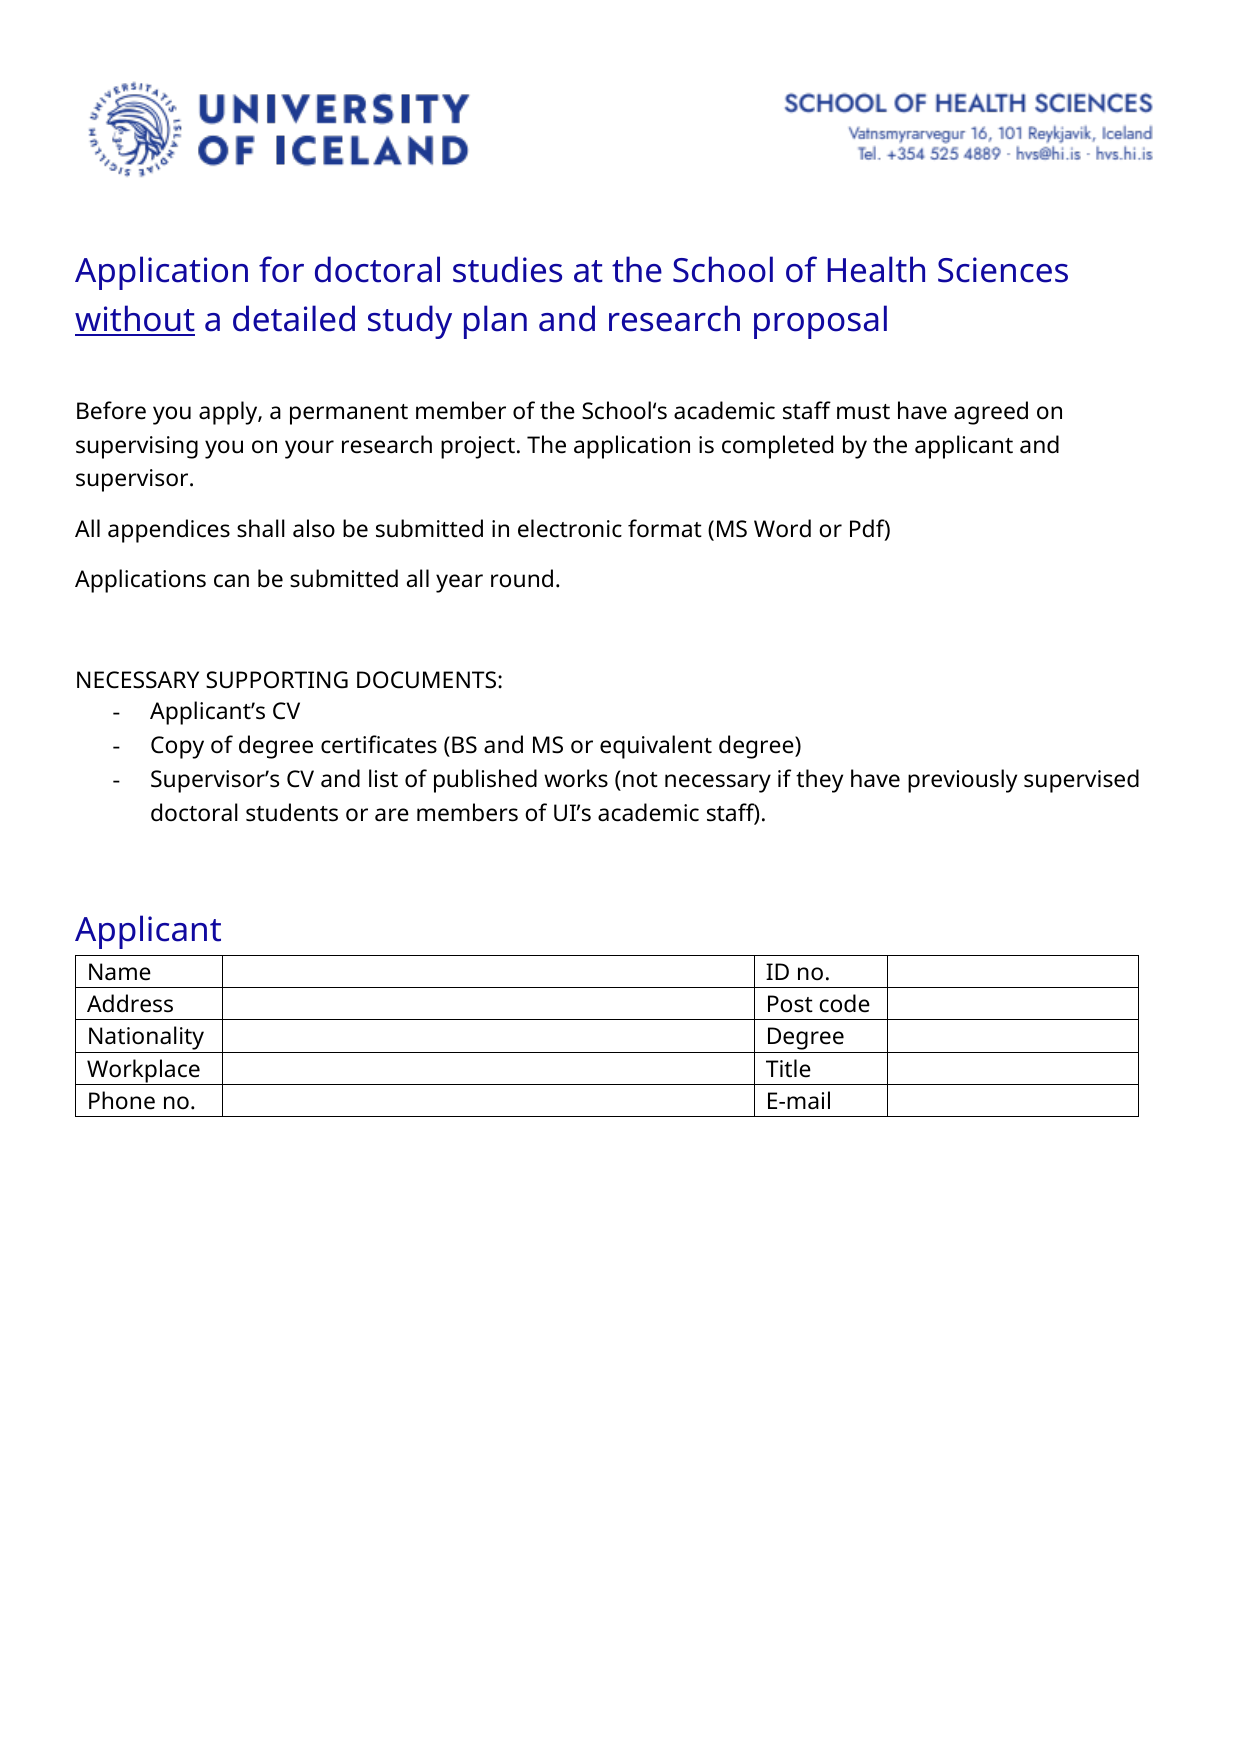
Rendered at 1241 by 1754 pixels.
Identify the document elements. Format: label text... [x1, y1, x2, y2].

table_cell [888, 1085, 1138, 1116]
table_header [888, 956, 1138, 987]
list Copy of degree certificates (BS and MS or equivalent degree) [112, 729, 1165, 760]
table_cell Nationality [76, 1020, 222, 1052]
table_cell Degree [755, 1020, 887, 1052]
subtitle Applicant [75, 906, 1165, 951]
table_cell [223, 988, 754, 1019]
table_cell [888, 1020, 1138, 1052]
table_header ID no. [755, 956, 887, 987]
subtitle Necessary supporting documents: [75, 664, 1165, 695]
text Applications can be submitted all year round. [75, 563, 1165, 594]
table_cell Phone no. [76, 1085, 222, 1116]
table_cell E-mail [755, 1085, 887, 1116]
text Before you apply, a permanent member of the School‘s academic staff must have agreed on supervising you on your research project. The application is completed by the applicant and supervisor. [75, 395, 1165, 494]
subtitle Application for doctoral studies at the School of Health Sciences without a detailed study plan and research proposal [75, 247, 1165, 341]
list Supervisor’s CV and list of published works (not necessary if they have previously supervised doctoral students or are members of UI’s academic staff). [112, 763, 1165, 828]
table_cell Workplace [76, 1053, 222, 1084]
table_cell [888, 1053, 1138, 1084]
list Applicant’s CV [112, 695, 1165, 727]
table_cell [223, 1053, 754, 1084]
table_cell Post code [755, 988, 887, 1019]
text All appendices shall also be submitted in electronic format (MS Word or Pdf) [75, 513, 1165, 544]
table_header Name [76, 956, 222, 987]
table_cell [223, 1085, 754, 1116]
table_header [223, 956, 754, 987]
table_cell [888, 988, 1138, 1019]
table_cell Address [76, 988, 222, 1019]
table_cell [223, 1020, 754, 1052]
table_cell Title [755, 1053, 887, 1084]
